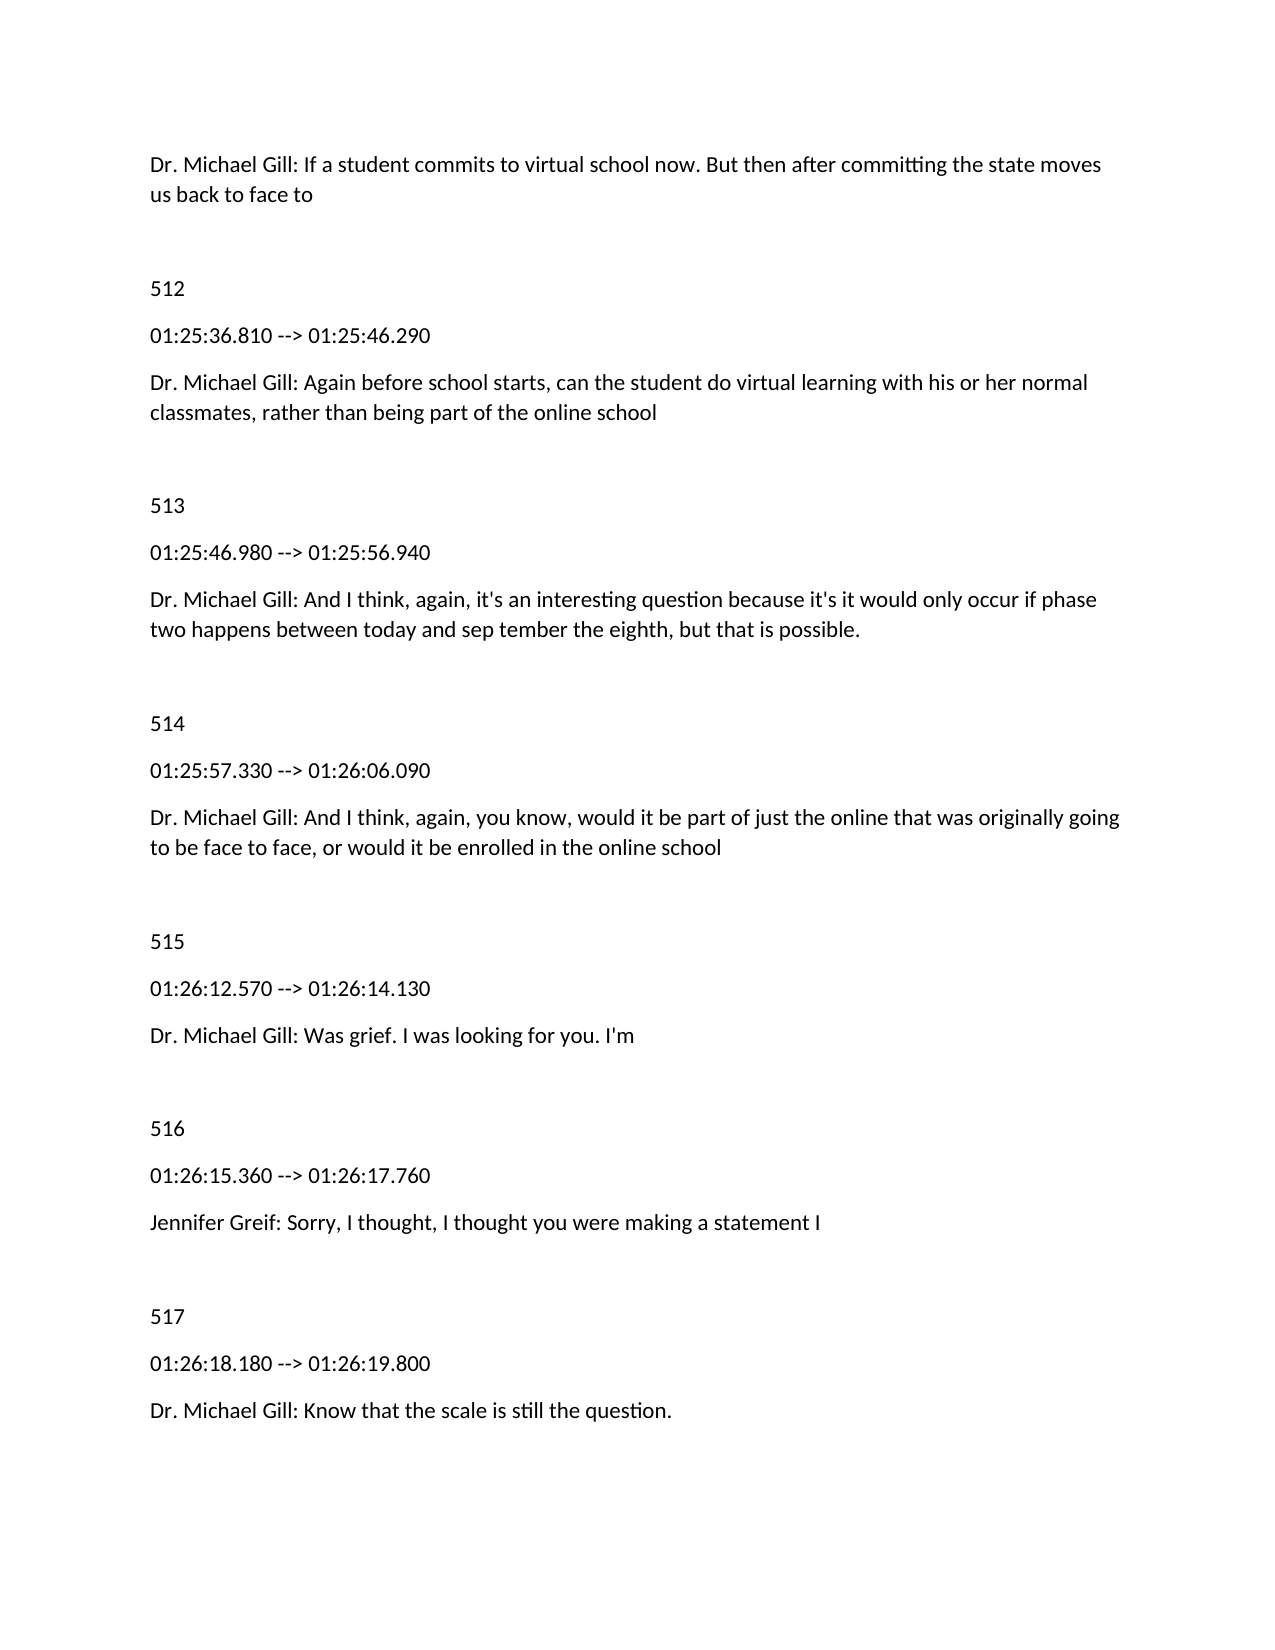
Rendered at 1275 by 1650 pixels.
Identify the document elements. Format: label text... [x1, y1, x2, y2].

text 516 [150, 1114, 1125, 1143]
text 517 [150, 1302, 1125, 1330]
text Jennifer Greif: Sorry, I thought, I thought you were making a statement I [150, 1208, 1125, 1236]
text 514 [150, 709, 1125, 737]
text 01:25:46.980 --> 01:25:56.940 [150, 538, 1125, 567]
text Dr. Michael Gill: Was grief. I was looking for you. I'm [150, 1021, 1125, 1049]
text Dr. Michael Gill: Know that the scale is still the question. [150, 1396, 1125, 1424]
text 515 [150, 927, 1125, 955]
text 513 [150, 492, 1125, 520]
text 01:25:36.810 --> 01:25:46.290 [150, 321, 1125, 349]
text 01:25:57.330 --> 01:26:06.090 [150, 756, 1125, 784]
text 01:26:12.570 --> 01:26:14.130 [150, 974, 1125, 1002]
text 512 [150, 274, 1125, 302]
text 01:26:18.180 --> 01:26:19.800 [150, 1349, 1125, 1377]
text 01:26:15.360 --> 01:26:17.760 [150, 1161, 1125, 1189]
text Dr. Michael Gill: And I think, again, it's an interesting question because it's it would only occur if phase two happens between today and sep tember the eighth, but that is possible. [150, 585, 1125, 644]
text Dr. Michael Gill: If a student commits to virtual school now. But then after committing the state moves us back to face to [150, 150, 1125, 208]
text Dr. Michael Gill: Again before school starts, can the student do virtual learning with his or her normal classmates, rather than being part of the online school [150, 368, 1125, 426]
text Dr. Michael Gill: And I think, again, you know, would it be part of just the online that was originally going to be face to face, or would it be enrolled in the online school [150, 803, 1125, 861]
